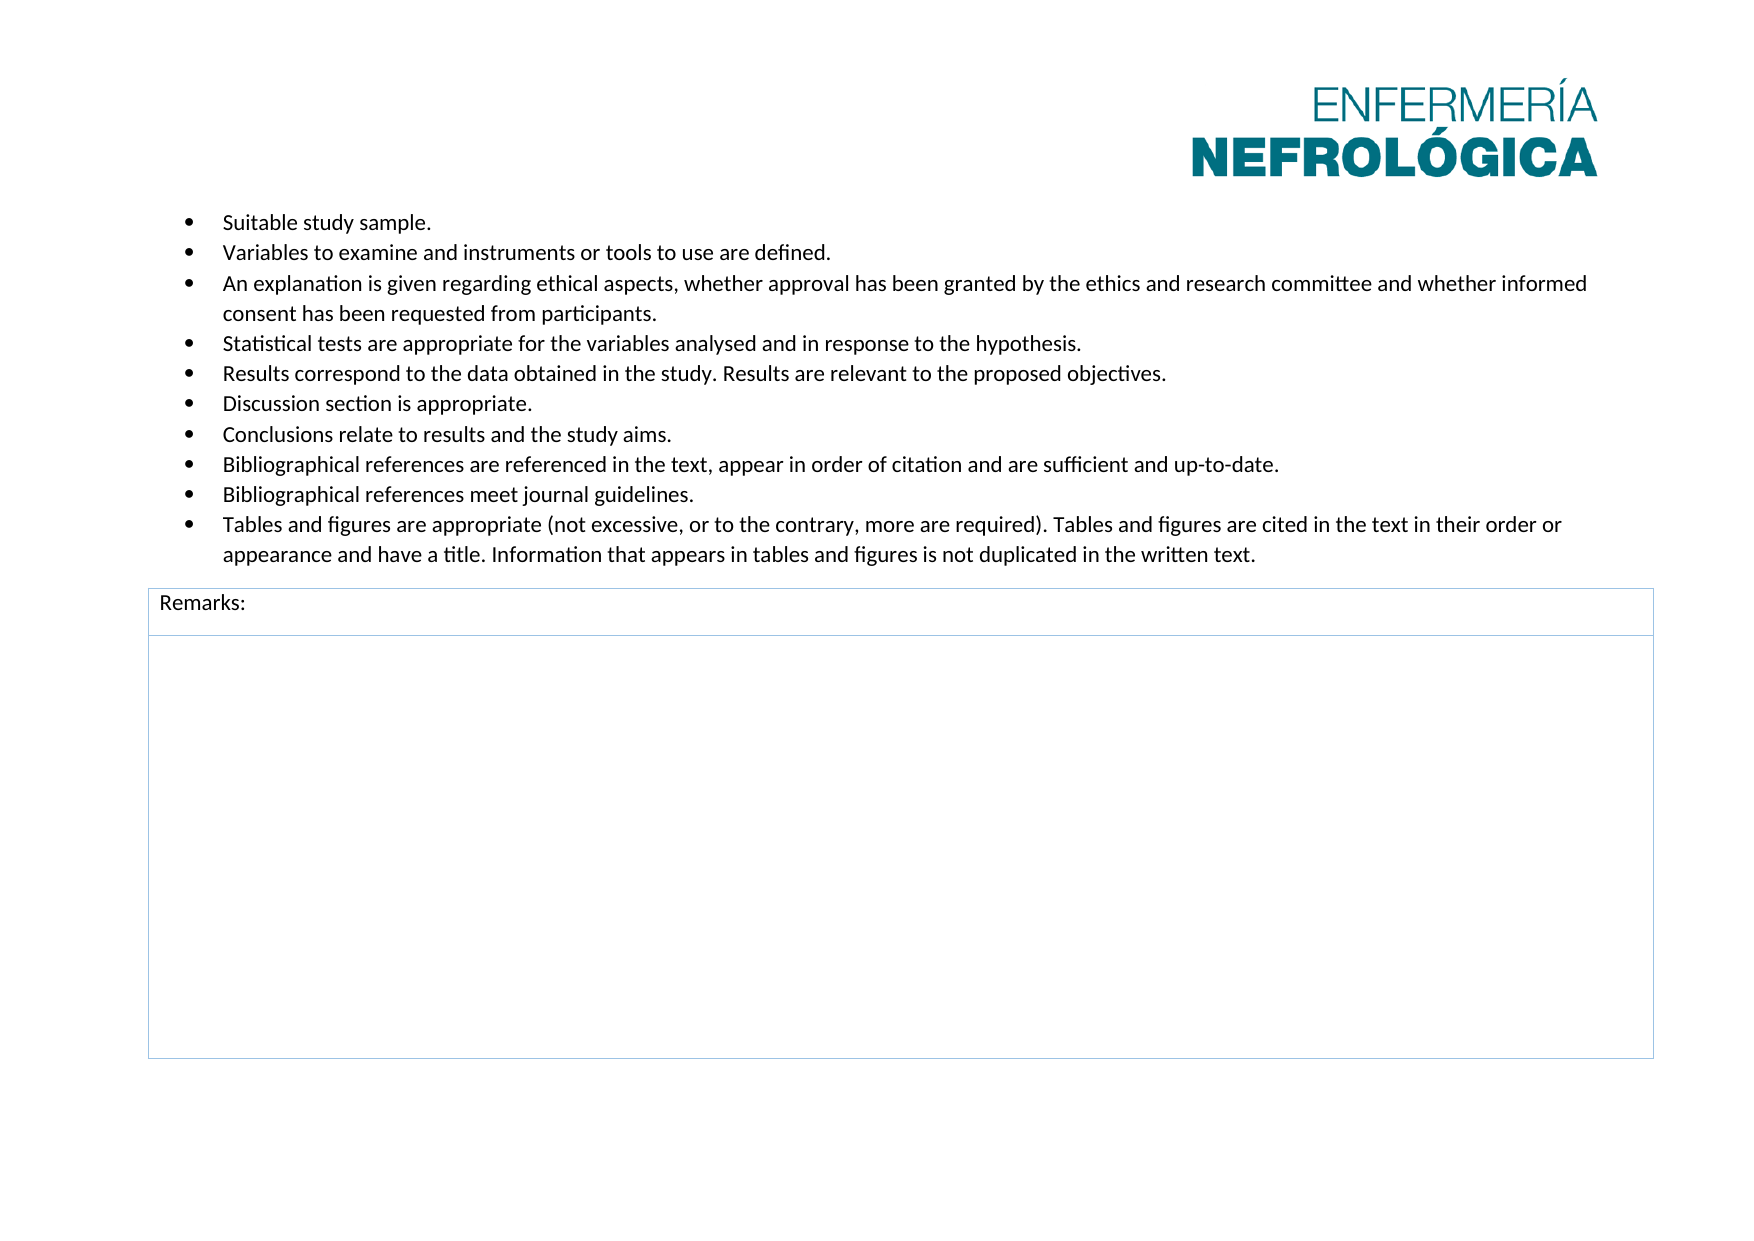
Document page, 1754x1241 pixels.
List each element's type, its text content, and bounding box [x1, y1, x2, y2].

list Results correspond to the data obtained in the study. Results are relevant to the proposed objectives. [185, 359, 1606, 387]
list Variables to examine and instruments or tools to use are defined. [185, 238, 1606, 267]
list Discussion section is appropriate. [185, 389, 1606, 418]
list Bibliographical references meet journal guidelines. [185, 480, 1606, 508]
list Statistical tests are appropriate for the variables analysed and in response to the hypothesis. [185, 329, 1606, 357]
list Conclusions relate to results and the study aims. [185, 420, 1606, 448]
list An explanation is given regarding ethical aspects, whether approval has been granted by the ethics and research committee and whether informed consent has been requested from participants. [185, 269, 1606, 327]
list Tables and figures are appropriate (not excessive, or to the contrary, more are required). Tables and figures are cited in the text in their order or appearance and have a title. Information that appears in tables and figures is not duplicated in the written text. [185, 510, 1606, 569]
list Suitable study sample. [185, 208, 1606, 236]
picture [1188, 73, 1607, 181]
table_cell [149, 636, 1653, 1058]
list Bibliographical references are referenced in the text, appear in order of citation and are sufficient and up-to-date. [185, 450, 1606, 478]
table_header Remarks: [149, 589, 1653, 635]
